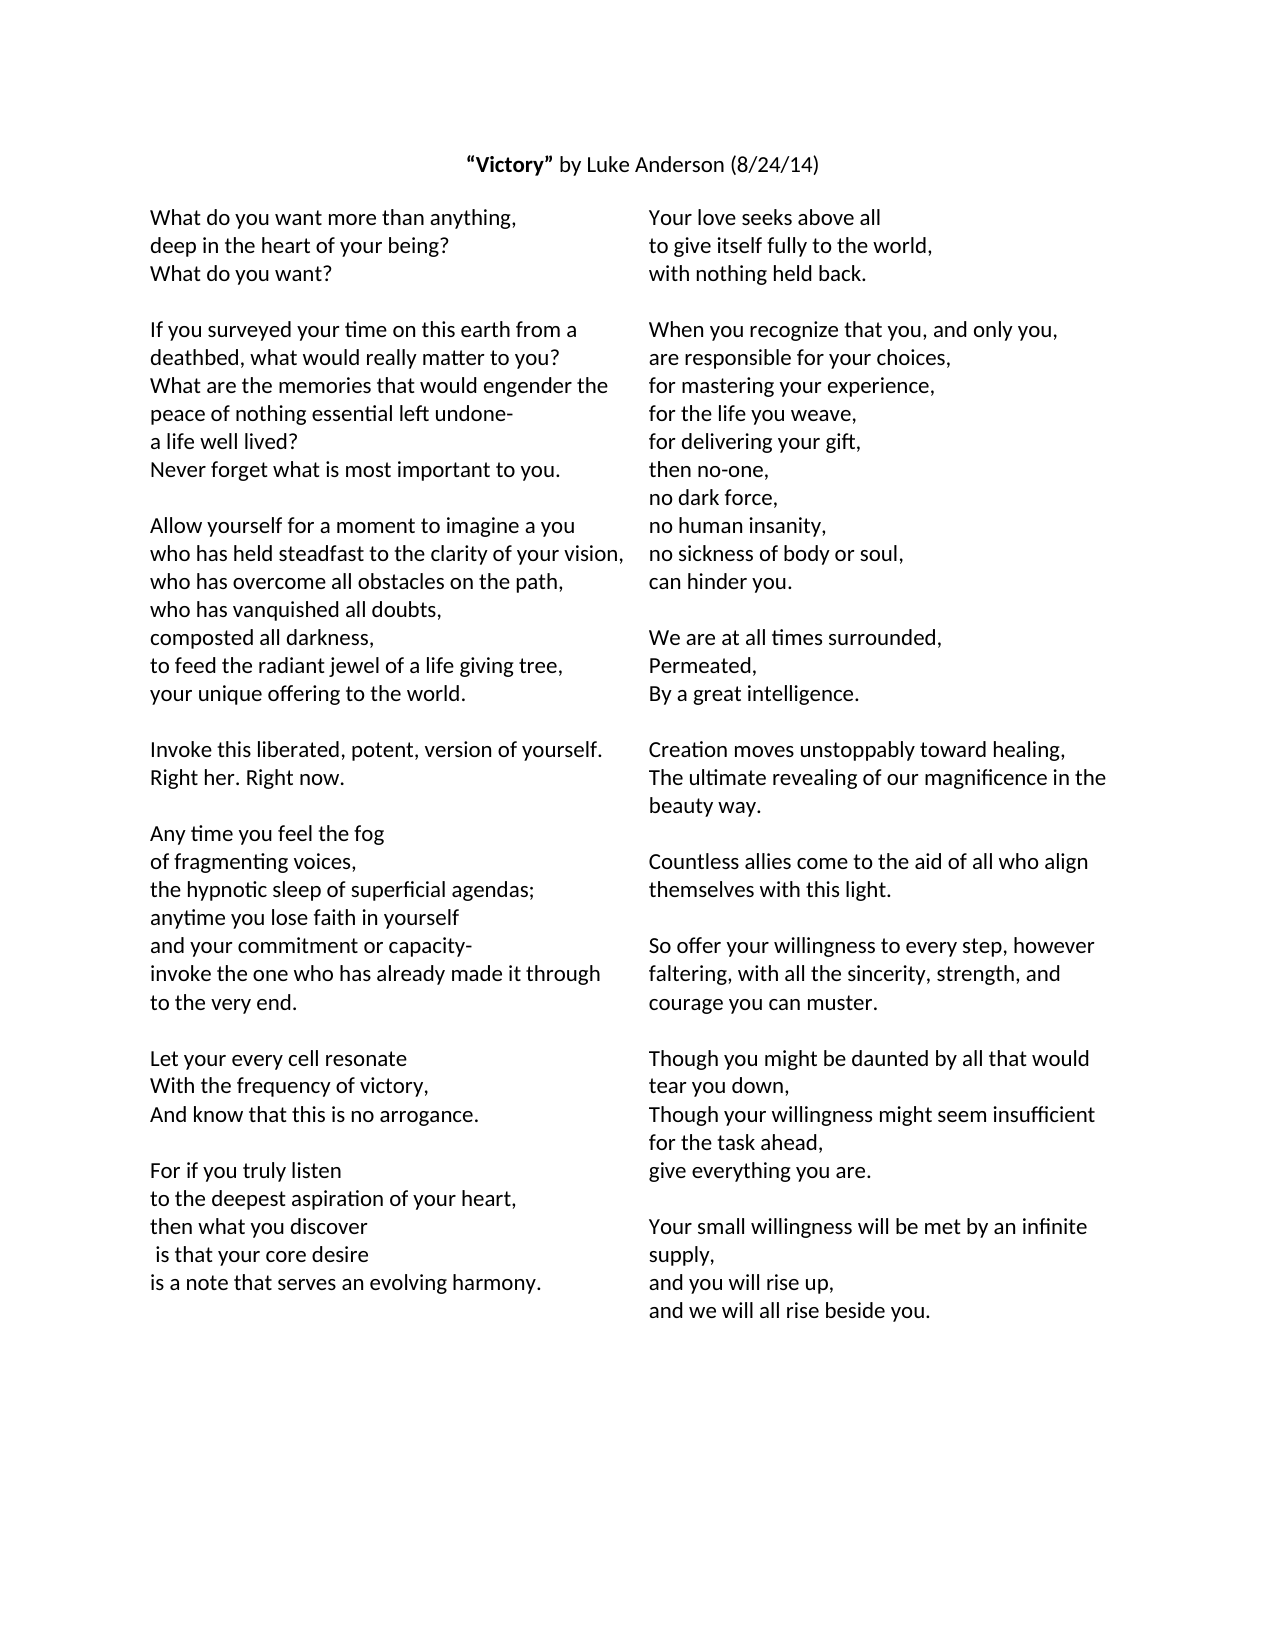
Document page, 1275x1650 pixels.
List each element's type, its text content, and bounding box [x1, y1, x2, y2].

text “Victory” by Luke Anderson (8/24/14) [150, 150, 1125, 178]
table_header Your love seeks above all to give itself fully to the world, with nothing held back. When you recognize that you, and only you, are responsible for your choices, for mastering your experience, for the life you weave, for delivering your gift, then no-one, no dark force, no human insanity, no sickness of body or soul, can hinder you. We are at all times surrounded, Permeated, By a great intelligence. Creation moves unstoppably toward healing, The ultimate revealing of our magnificence in the beauty way. Countless allies come to the aid of all who align themselves with this light. So offer your willingness to every step, however faltering, with all the sincerity, strength, and courage you can muster. Though you might be daunted by all that would tear you down, Though your willingness might seem insufficient for the task ahead, give everything you are. Your small willingness will be met by an infinite supply, and you will rise up, and we will all rise beside you. [638, 203, 1136, 1408]
table_header What do you want more than anything, deep in the heart of your being? What do you want? If you surveyed your time on this earth from a deathbed, what would really matter to you? What are the memories that would engender the peace of nothing essential left undone- a life well lived? Never forget what is most important to you. Allow yourself for a moment to imagine a you who has held steadfast to the clarity of your vision, who has overcome all obstacles on the path, who has vanquished all doubts, composted all darkness, to feed the radiant jewel of a life giving tree, your unique offering to the world. Invoke this liberated, potent, version of yourself. Right her. Right now. Any time you feel the fog of fragmenting voices, the hypnotic sleep of superficial agendas; anytime you lose faith in yourself and your commitment or capacity- invoke the one who has already made it through to the very end. Let your every cell resonate With the frequency of victory, And know that this is no arrogance. For if you truly listen to the deepest aspiration of your heart, then what you discover is that your core desire is a note that serves an evolving harmony. [139, 203, 637, 1408]
